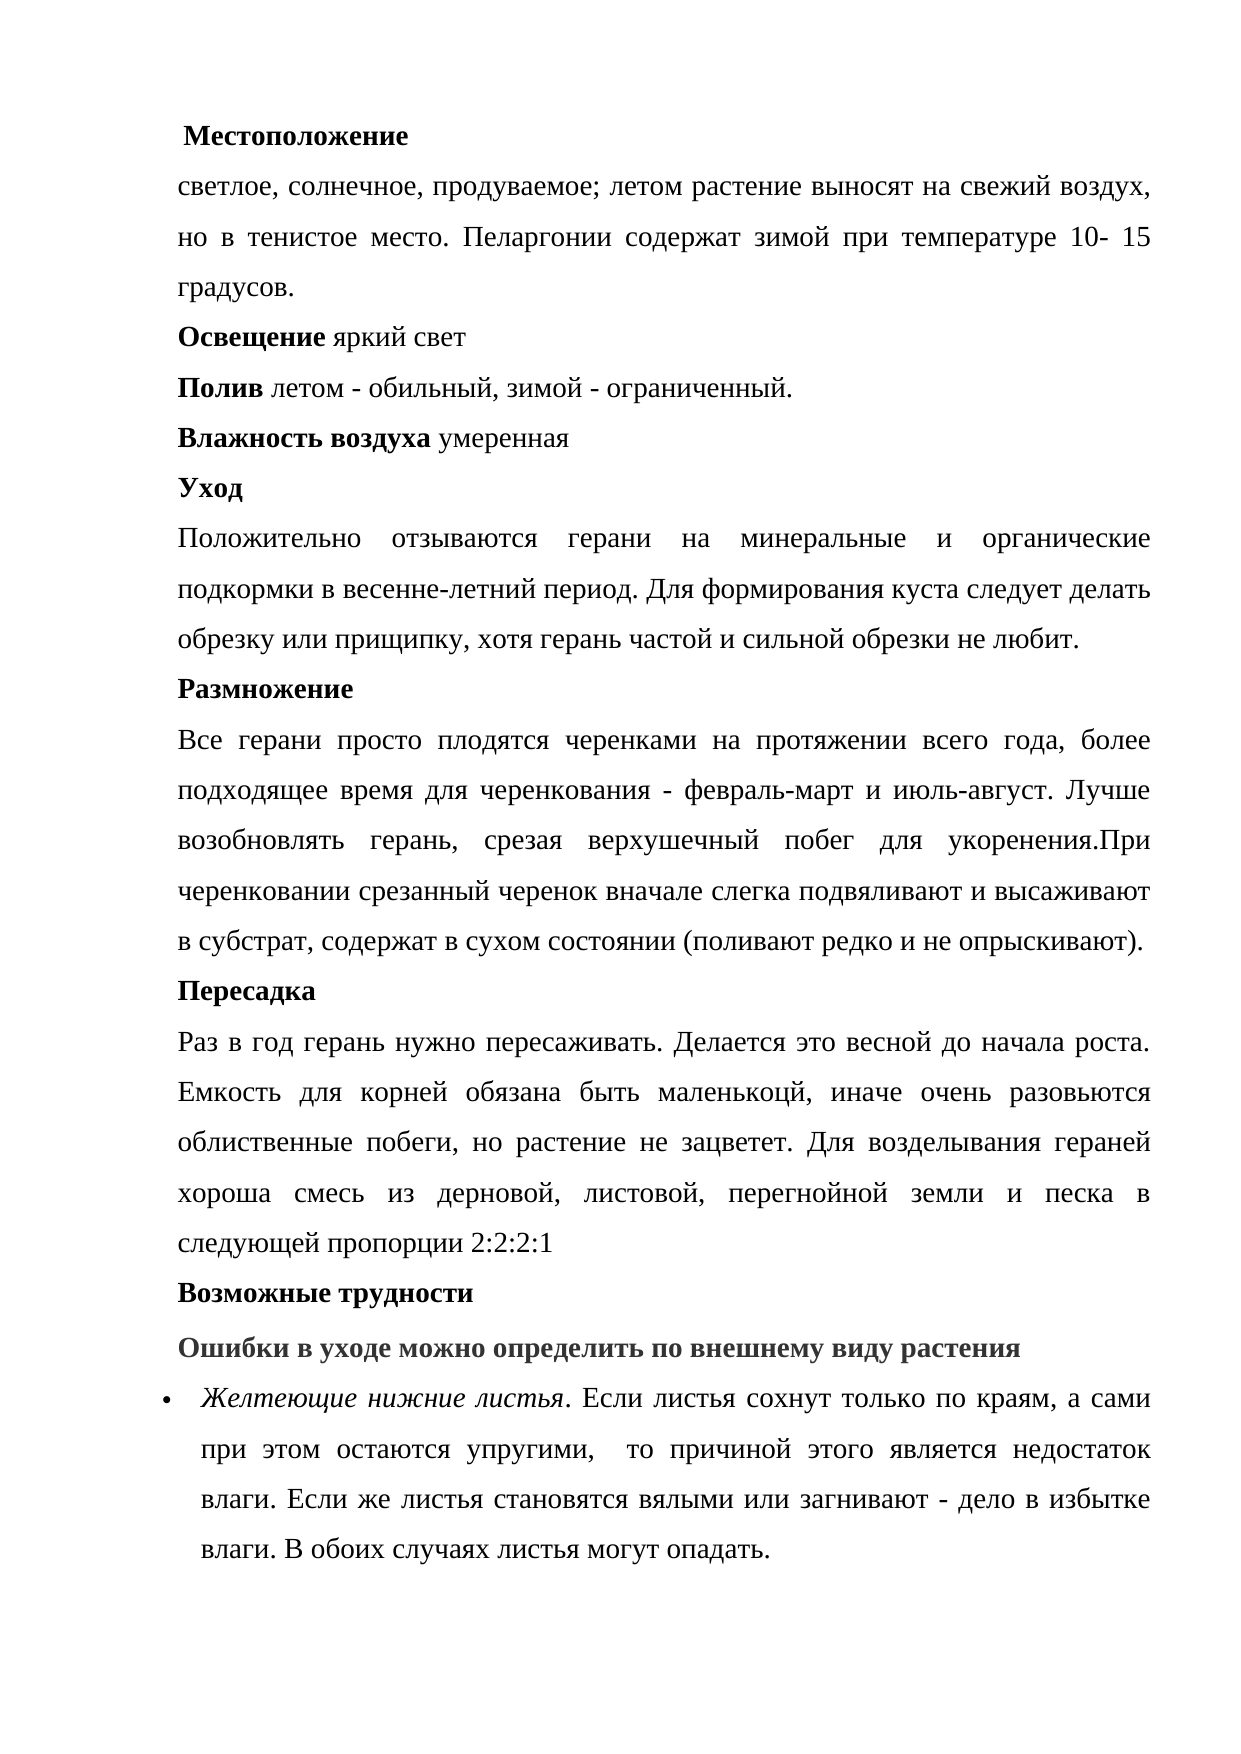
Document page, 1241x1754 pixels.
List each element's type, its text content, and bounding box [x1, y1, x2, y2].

text Все герани просто плодятся черенками на протяжении всего года, более подходящее время для черенкования - февраль-март и июль-август. Лучше возобновлять герань, срезая верхушечный побег для укоренения.При черенковании срезанный черенок вначале слегка подвяливают и высаживают в субстрат, содержат в сухом состоянии (поливают редко и не опрыскивают). [177, 722, 1152, 957]
text Освещение яркий свет [177, 319, 1152, 353]
text Местоположение светлое, солнечное, продуваемое; летом растение выносят на свежий воздух, но в тенистое место. Пеларгонии содержат зимой при температуре 10- 15 градусов. [177, 118, 1152, 303]
text Влажность воздуха умеренная [177, 420, 1152, 453]
text Раз в год герань нужно пересаживать. Делается это весной до начала роста. Емкость для корней обязана быть маленькоцй, иначе очень разовьются облиственные побеги, но растение не зацветет. Для возделывания гераней хороша смесь из дерновой, листовой, перегнойной земли и песка в следующей пропорции 2:2:2:1 [177, 1024, 1152, 1258]
text Уход Положительно отзываются герани на минеральные и органические подкормки в весенне-летний период. Для формирования куста следует делать обрезку или прищипку, хотя герань частой и сильной обрезки не любит. [177, 470, 1152, 655]
list Желтеющие нижние листья. Если листья сохнут только по краям, а сами при этом остаются упругими, то причиной этого является недостаток влаги. Если же листья становятся вялыми или загнивают - дело в избытке влаги. В обоих случаях листья могут опадать. [163, 1381, 1152, 1565]
text Ошибки в уходе можно определить по внешнему виду растения [177, 1330, 1152, 1364]
text Пересадка [177, 973, 1152, 1007]
text Возможные трудности [177, 1275, 1152, 1309]
text Размножение [177, 672, 1152, 705]
text Полив летом - обильный, зимой - ограниченный. [177, 370, 1152, 403]
